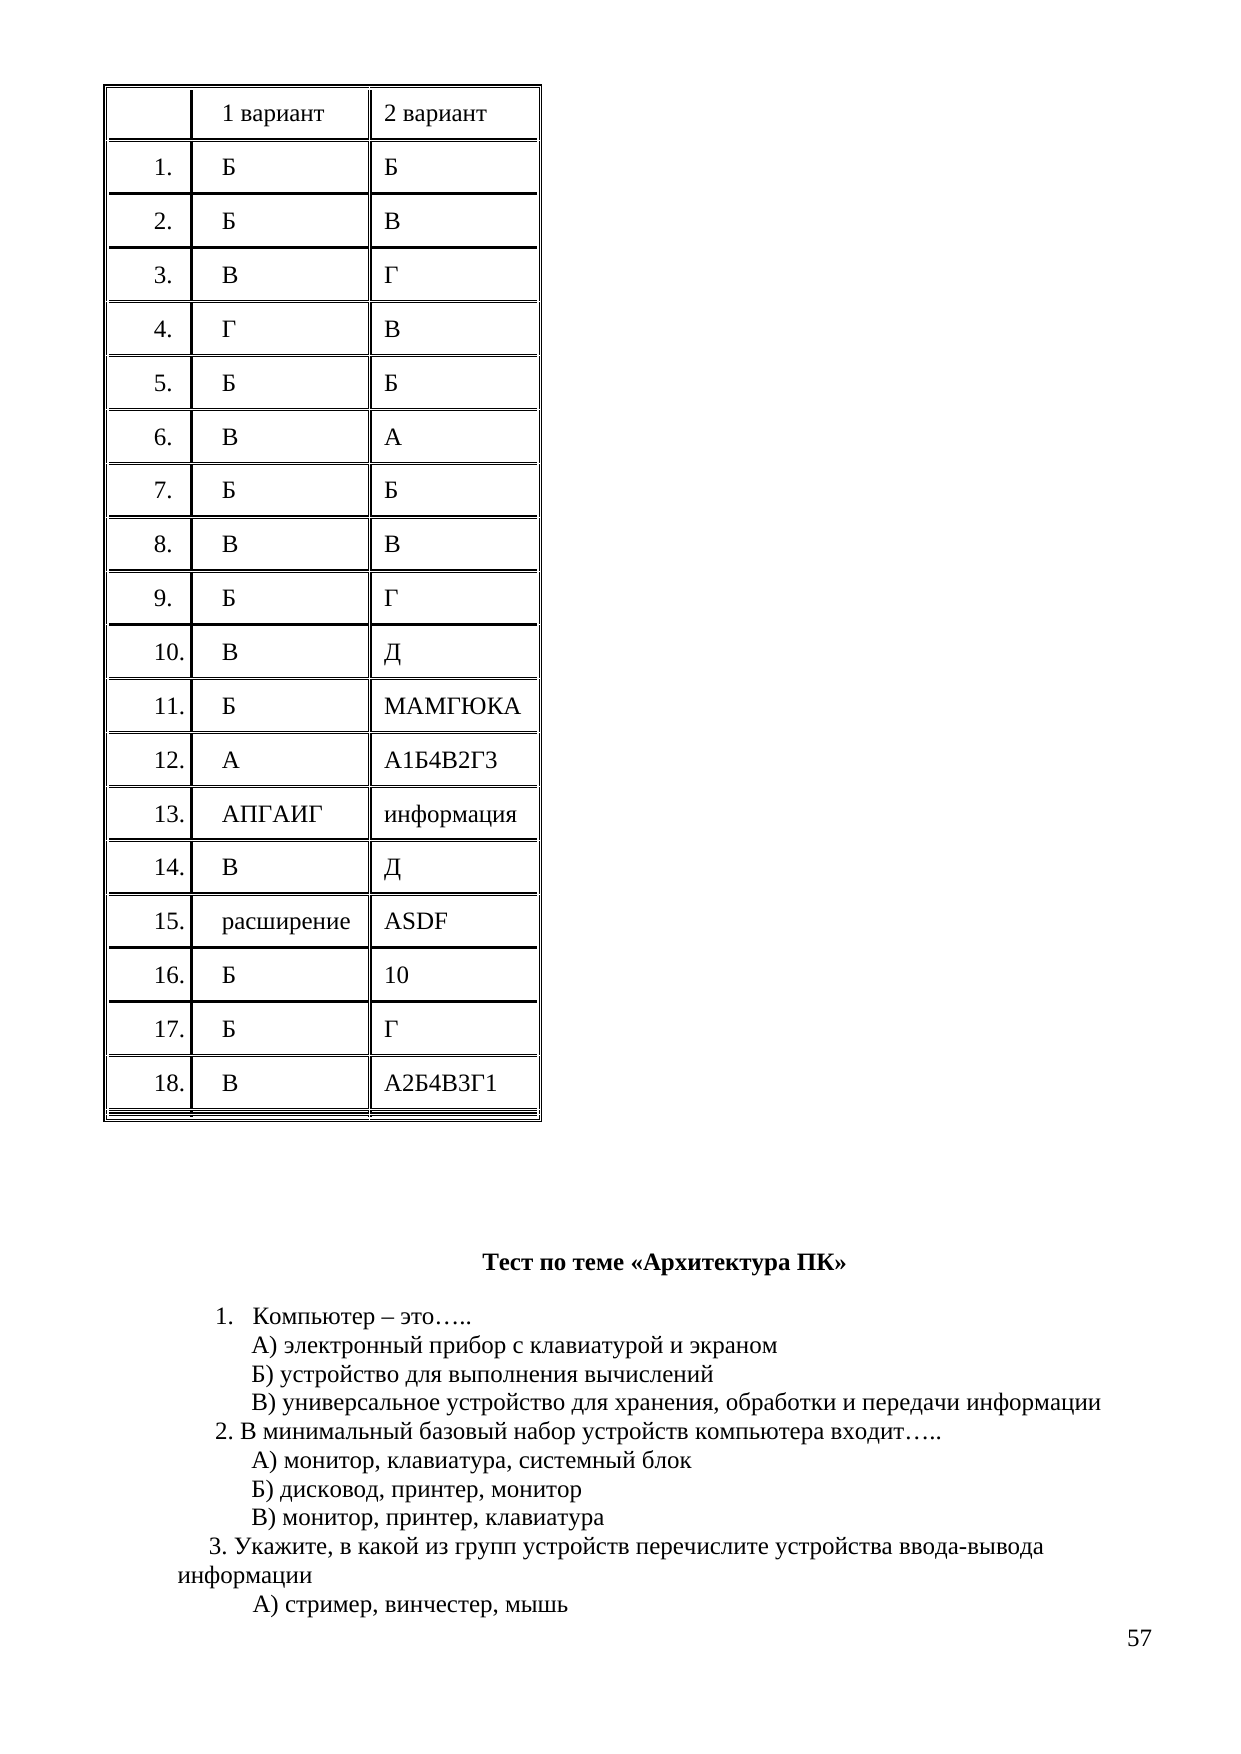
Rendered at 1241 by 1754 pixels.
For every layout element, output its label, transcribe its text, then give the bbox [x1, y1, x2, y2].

table_cell В [193, 842, 368, 892]
table_cell Б [193, 195, 368, 246]
table_cell [105, 731, 191, 784]
text Тест по теме «Архитектура ПК» [177, 1247, 1152, 1276]
text Б) дисковод, принтер, монитор [177, 1474, 1152, 1502]
table_cell [107, 515, 190, 569]
table_cell [107, 192, 190, 246]
table_cell Б [193, 949, 368, 1000]
table_cell [107, 1000, 190, 1054]
table_cell информация [372, 785, 539, 838]
table_cell В [370, 300, 540, 354]
text 2. В минимальный базовый набор устройств компьютера входит….. [177, 1416, 1152, 1445]
table_header 1 вариант [191, 86, 370, 138]
table_cell Г [372, 246, 539, 300]
table_cell А2Б4В3Г1 [370, 1054, 540, 1108]
table_cell Г [372, 569, 539, 623]
text 3. Укажите, в какой из групп устройств перечислите устройства ввода-вывода информации [177, 1531, 1152, 1589]
table_cell [105, 300, 191, 354]
table_cell Б [193, 357, 368, 407]
table_cell Б [372, 461, 539, 515]
table_cell [105, 677, 191, 731]
table_header [107, 88, 191, 138]
table_cell Д [372, 623, 540, 677]
table_cell ASDF [372, 892, 539, 946]
table_cell [107, 461, 190, 515]
table_cell [107, 946, 190, 1000]
table_cell [107, 408, 190, 461]
table_cell Д [372, 838, 539, 892]
text А) монитор, клавиатура, системный блок [177, 1445, 1152, 1474]
table_cell В [193, 1057, 368, 1108]
table_cell 10 [372, 946, 539, 1000]
text А) электронный прибор с клавиатурой и экраном [177, 1330, 1152, 1359]
table_cell Б [193, 680, 368, 731]
table_cell Б [193, 573, 368, 623]
text Б) устройство для выполнения вычислений [177, 1359, 1152, 1387]
table_cell Б [193, 142, 368, 192]
list Компьютер – это….. [215, 1301, 1152, 1330]
table_cell [105, 623, 190, 677]
table_cell [107, 838, 190, 892]
table_cell А [372, 408, 539, 461]
table_cell Г [372, 1000, 539, 1054]
table_cell Б [370, 354, 540, 407]
table_header 2 вариант [370, 88, 539, 138]
table_cell [107, 138, 190, 192]
table_cell расширение [193, 896, 368, 946]
table_cell МАМГЮКА [370, 677, 540, 731]
table_cell [107, 246, 190, 300]
table_cell В [372, 515, 539, 569]
table_cell [107, 892, 190, 946]
table_cell В [193, 411, 368, 461]
table_cell В [372, 192, 539, 246]
table_cell [105, 354, 191, 407]
table_cell Б [372, 138, 539, 192]
table_cell А1Б4В2Г3 [370, 731, 540, 784]
table_cell [107, 569, 190, 623]
text В) монитор, принтер, клавиатура [177, 1502, 1152, 1531]
table_cell Г [193, 303, 368, 354]
table_cell Б [193, 1003, 368, 1054]
table_cell [107, 785, 190, 838]
table_cell Б [193, 465, 368, 515]
text А) стример, винчестер, мышь [177, 1589, 1152, 1617]
table_cell В [193, 249, 368, 300]
table_cell [105, 1054, 191, 1108]
table_cell В [193, 519, 368, 569]
table_cell В [193, 626, 368, 677]
table_cell А [193, 734, 368, 784]
text В) универсальное устройство для хранения, обработки и передачи информации [177, 1387, 1152, 1416]
table_cell АПГАИГ [193, 788, 368, 838]
